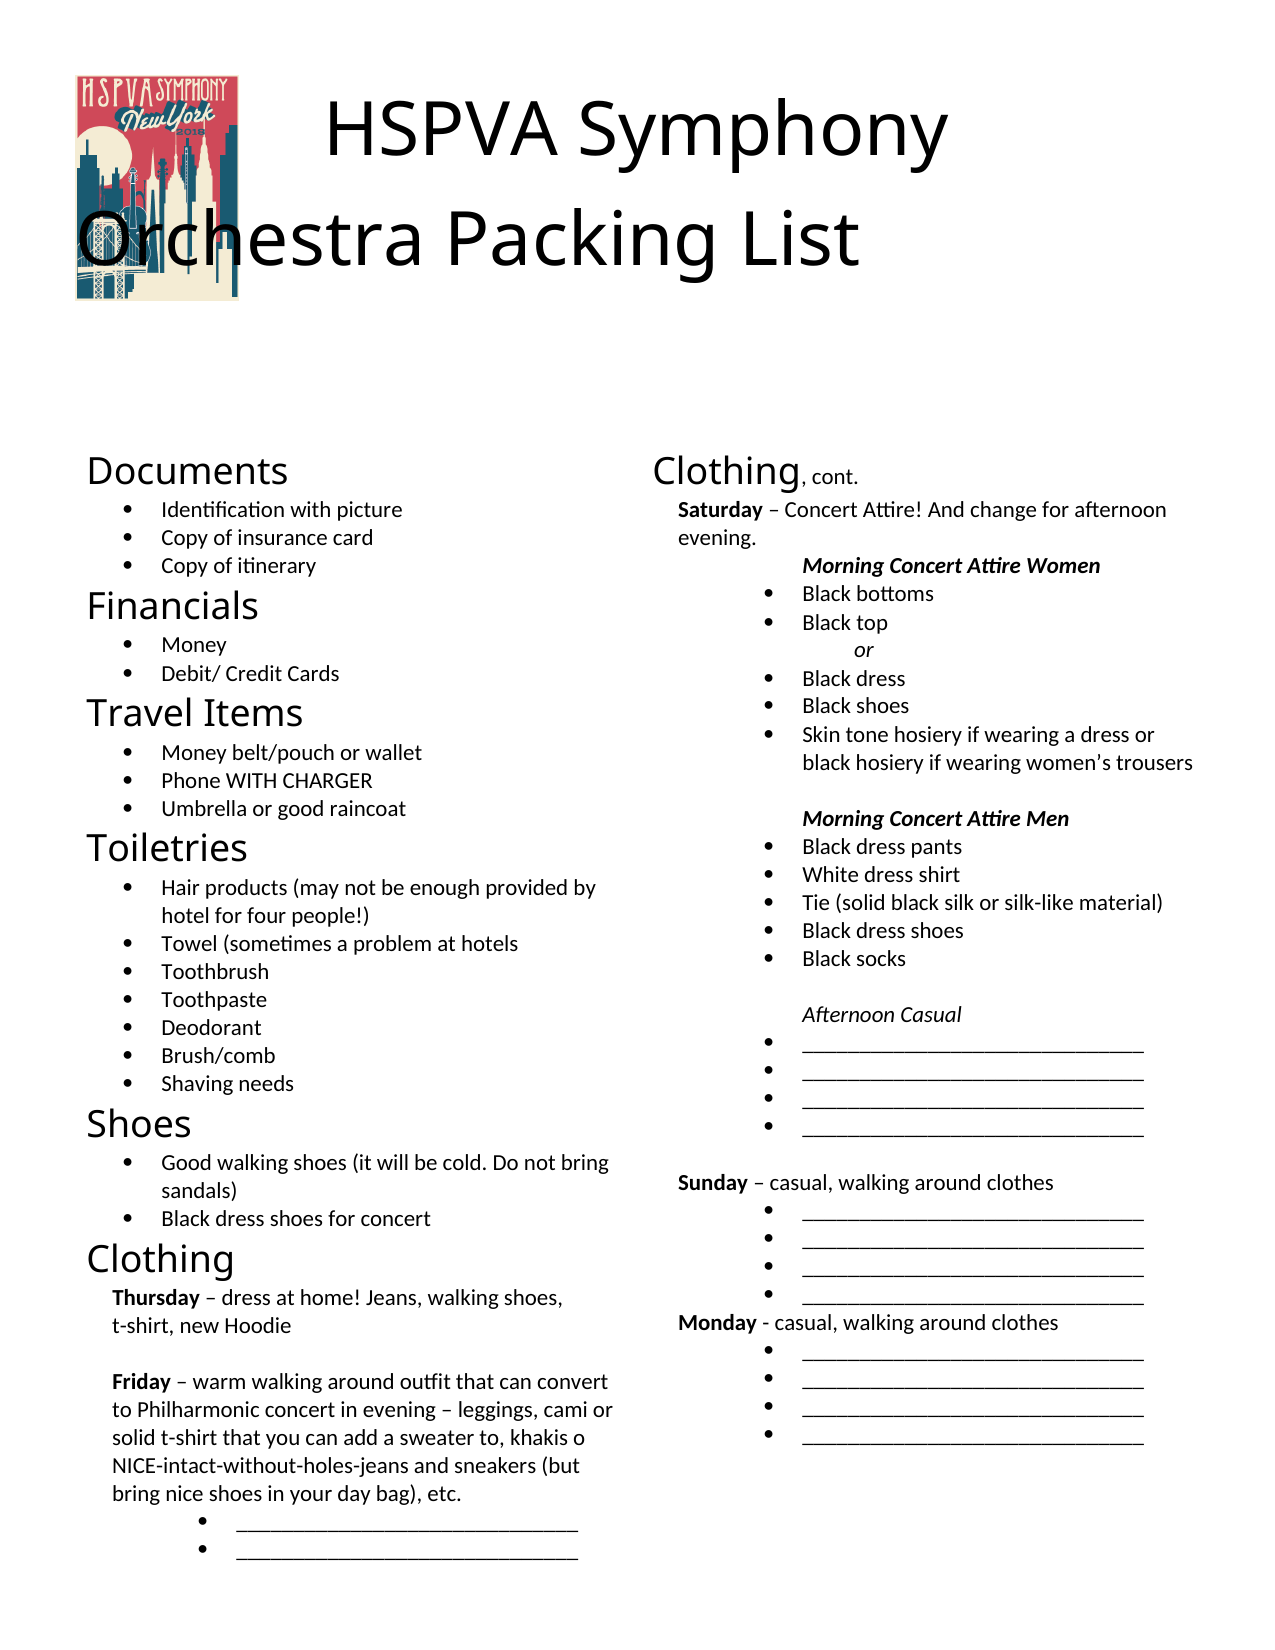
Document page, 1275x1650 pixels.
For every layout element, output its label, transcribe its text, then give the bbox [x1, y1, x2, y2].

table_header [641, 445, 1207, 1575]
picture [75, 287, 239, 301]
text HSPVA Symphony Orchestra Packing List [75, 75, 1200, 287]
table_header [75, 445, 641, 1575]
